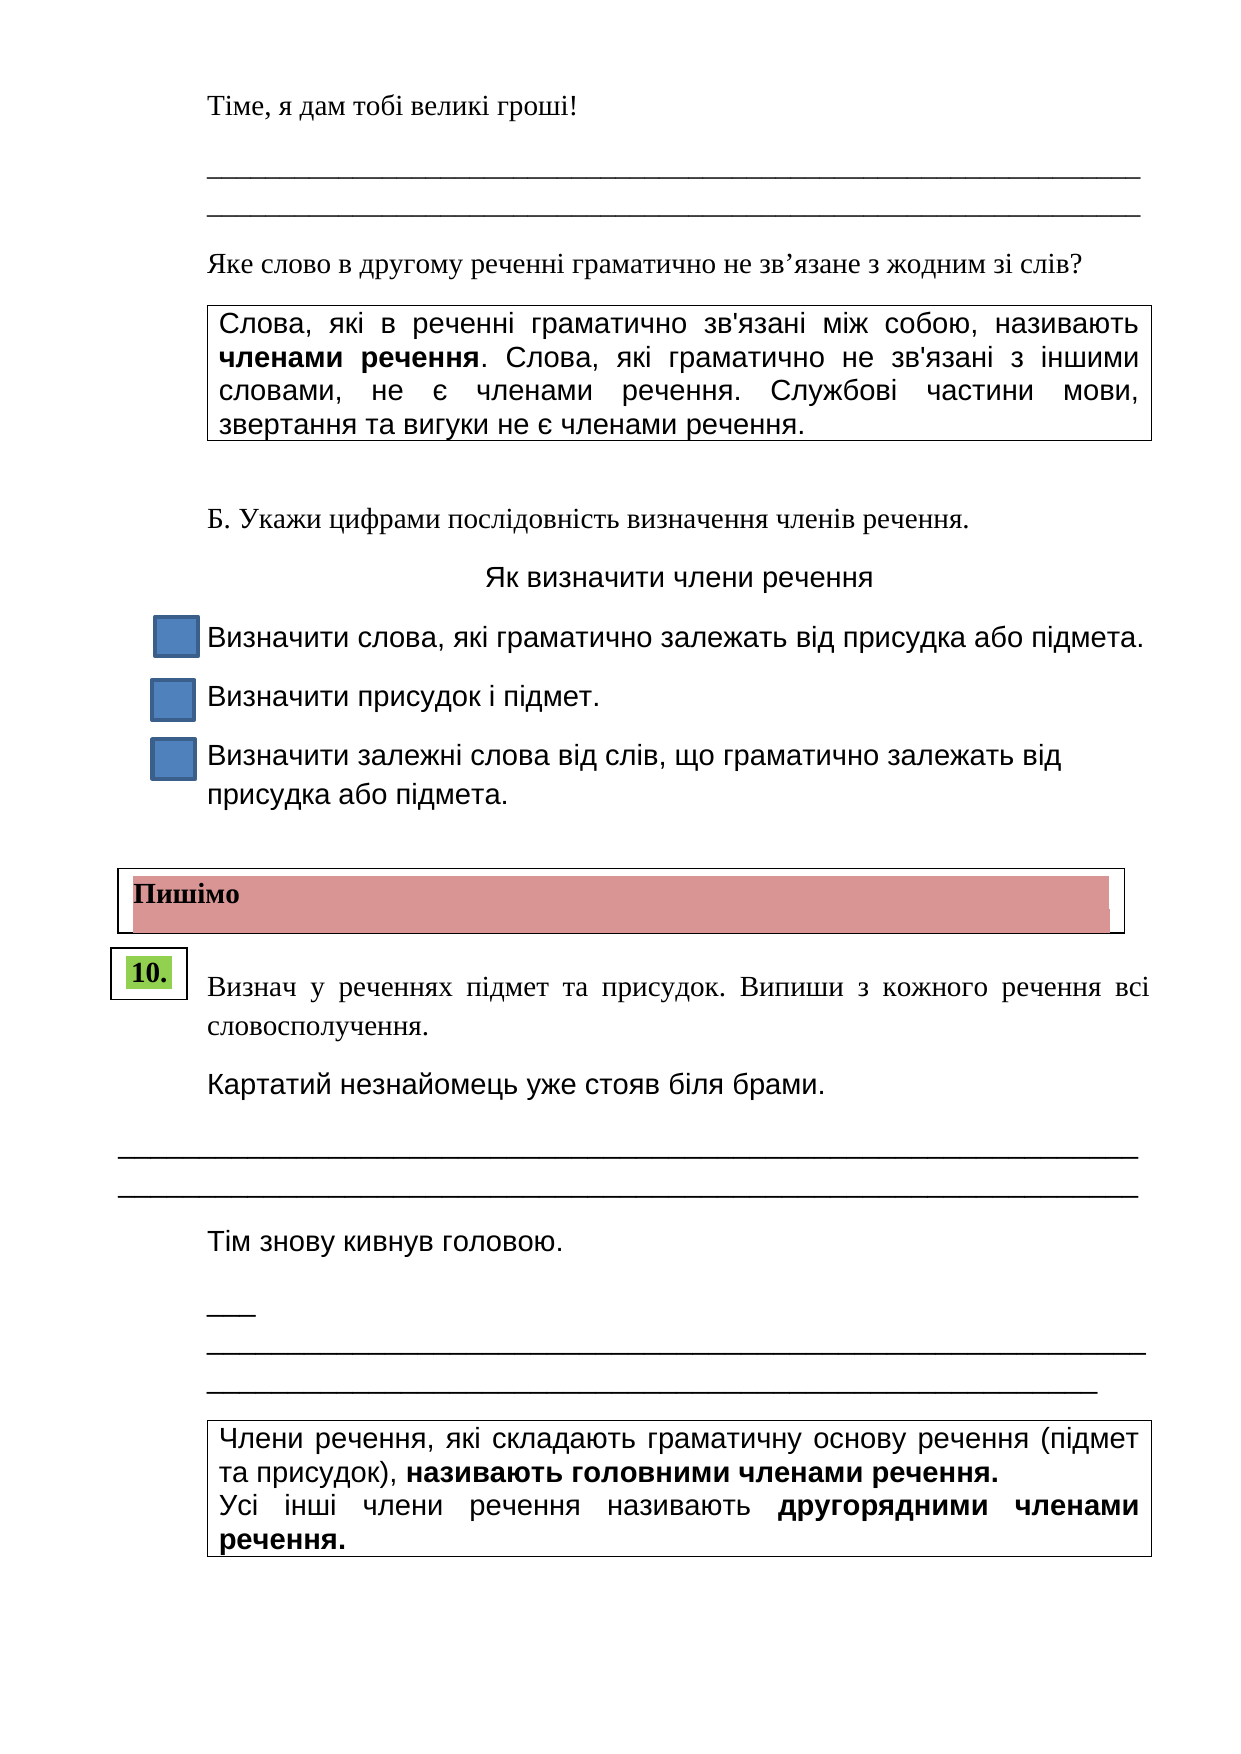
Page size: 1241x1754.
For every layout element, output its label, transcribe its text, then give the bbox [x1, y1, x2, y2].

text Тiм знову кивнув головою. [207, 1224, 1152, 1258]
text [207, 148, 1152, 220]
text Картатий незнайомець уже стояв бiля брами. [207, 1067, 1152, 1101]
text Тіме, я дам тобі великі гроші! [207, 88, 1152, 122]
text Визнач у реченнях підмет та присудок. Випиши з кожного речення всі словосполучення. [207, 969, 1152, 1041]
text Визначити слова, які граматично залежать від присудка або підмета. [207, 619, 1152, 653]
text ______________________________________________________________________________________________________________________________ [118, 1127, 1152, 1199]
text Яке слово в другому реченні граматично не зв’язане з жодним зі слів? [207, 246, 1152, 279]
text Визначити присудок і підмет. [207, 679, 1152, 712]
text Визначити залежні слова від слів, що граматично залежать від присудка або підмета. [207, 738, 1152, 810]
table_header Члени речення, які складають граматичну основу речення (підмет та присудок), називають головними членами речення. Усі інші члени речення називають другорядними членами речення. [208, 1421, 1151, 1556]
table_header Слова, які в реченні граматично зв'язані між собою, називають членами речення. Слова, які граматично не зв'язані з іншими словами, не є членами речення. Службові частини мови, звертання та вигуки не є членами речення. [208, 306, 1151, 440]
text Як визначити члени речення [207, 560, 1152, 594]
text ____________________________________________________________________________________________________________________ [207, 1284, 1152, 1394]
text Б. Укажи цифрами послідовність визначення членів речення. [207, 501, 1152, 534]
